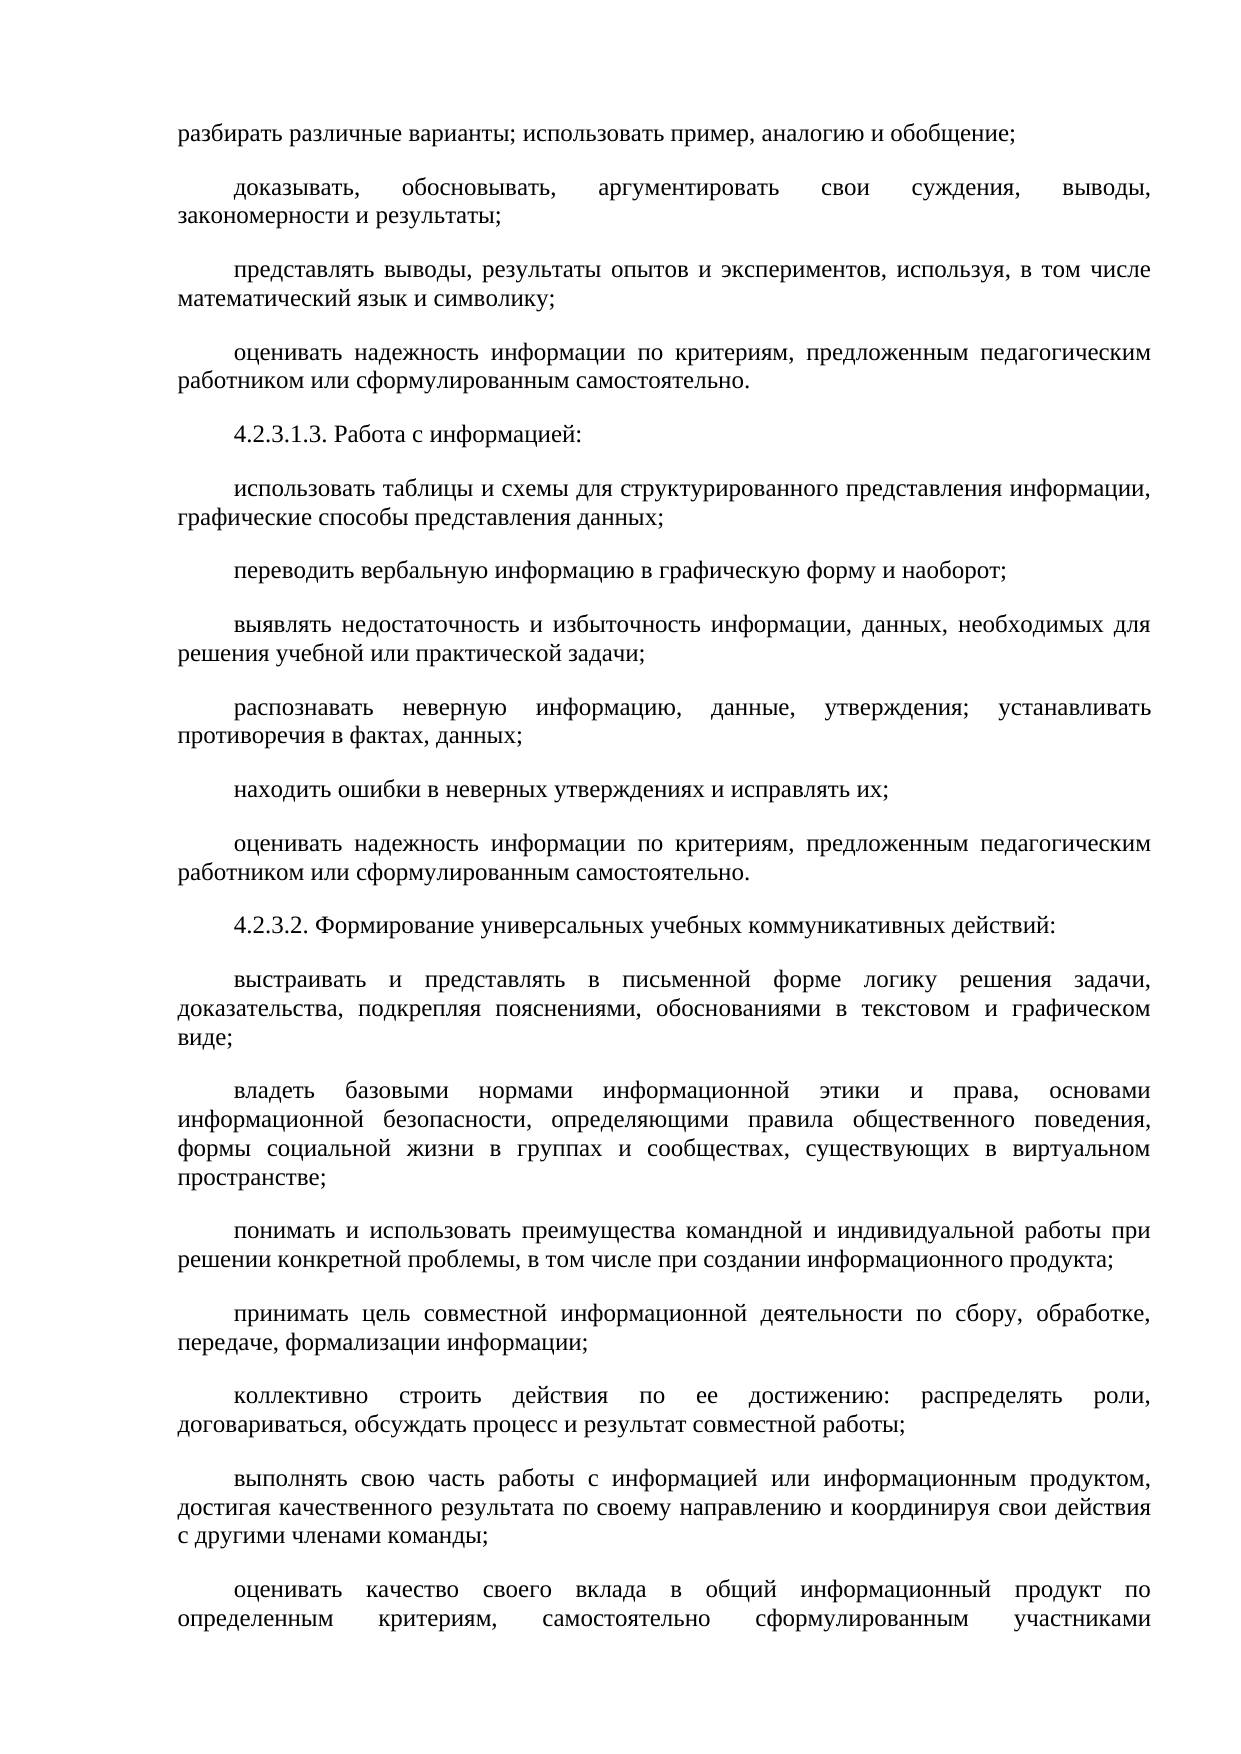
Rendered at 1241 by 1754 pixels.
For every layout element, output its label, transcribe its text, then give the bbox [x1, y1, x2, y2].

text оценивать надежность информации по критериям, предложенным педагогическим работником или сформулированным самостоятельно. [177, 828, 1152, 886]
text принимать цель совместной информационной деятельности по сбору, обработке, передаче, формализации информации; [177, 1298, 1152, 1356]
text владеть базовыми нормами информационной этики и права, основами информационной безопасности, определяющими правила общественного поведения, формы социальной жизни в группах и сообществах, существующих в виртуальном пространстве; [177, 1076, 1152, 1191]
text переводить вербальную информацию в графическую форму и наоборот; [177, 556, 1152, 584]
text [177, 1574, 1152, 1632]
text коллективно строить действия по ее достижению: распределять роли, договариваться, обсуждать процесс и результат совместной работы; [177, 1381, 1152, 1438]
text распознавать неверную информацию, данные, утверждения; устанавливать противоречия в фактах, данных; [177, 692, 1152, 749]
text понимать и использовать преимущества командной и индивидуальной работы при решении конкретной проблемы, в том числе при создании информационного продукта; [177, 1216, 1152, 1273]
text выстраивать и представлять в письменной форме логику решения задачи, доказательства, подкрепляя пояснениями, обоснованиями в текстовом и графическом виде; [177, 964, 1152, 1051]
text оценивать надежность информации по критериям, предложенным педагогическим работником или сформулированным самостоятельно. [177, 337, 1152, 394]
text представлять выводы, результаты опытов и экспериментов, используя, в том числе математический язык и символику; [177, 254, 1152, 312]
text находить ошибки в неверных утверждениях и исправлять их; [177, 774, 1152, 803]
text 4.2.3.2. Формирование универсальных учебных коммуникативных действий: [177, 911, 1152, 939]
text использовать таблицы и схемы для структурированного представления информации, графические способы представления данных; [177, 473, 1152, 531]
text 4.2.3.1.3. Работа с информацией: [177, 419, 1152, 448]
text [177, 118, 1152, 147]
text доказывать, обосновывать, аргументировать свои суждения, выводы, закономерности и результаты; [177, 172, 1152, 229]
text выявлять недостаточность и избыточность информации, данных, необходимых для решения учебной или практической задачи; [177, 609, 1152, 667]
text выполнять свою часть работы с информацией или информационным продуктом, достигая качественного результата по своему направлению и координируя свои действия с другими членами команды; [177, 1463, 1152, 1549]
